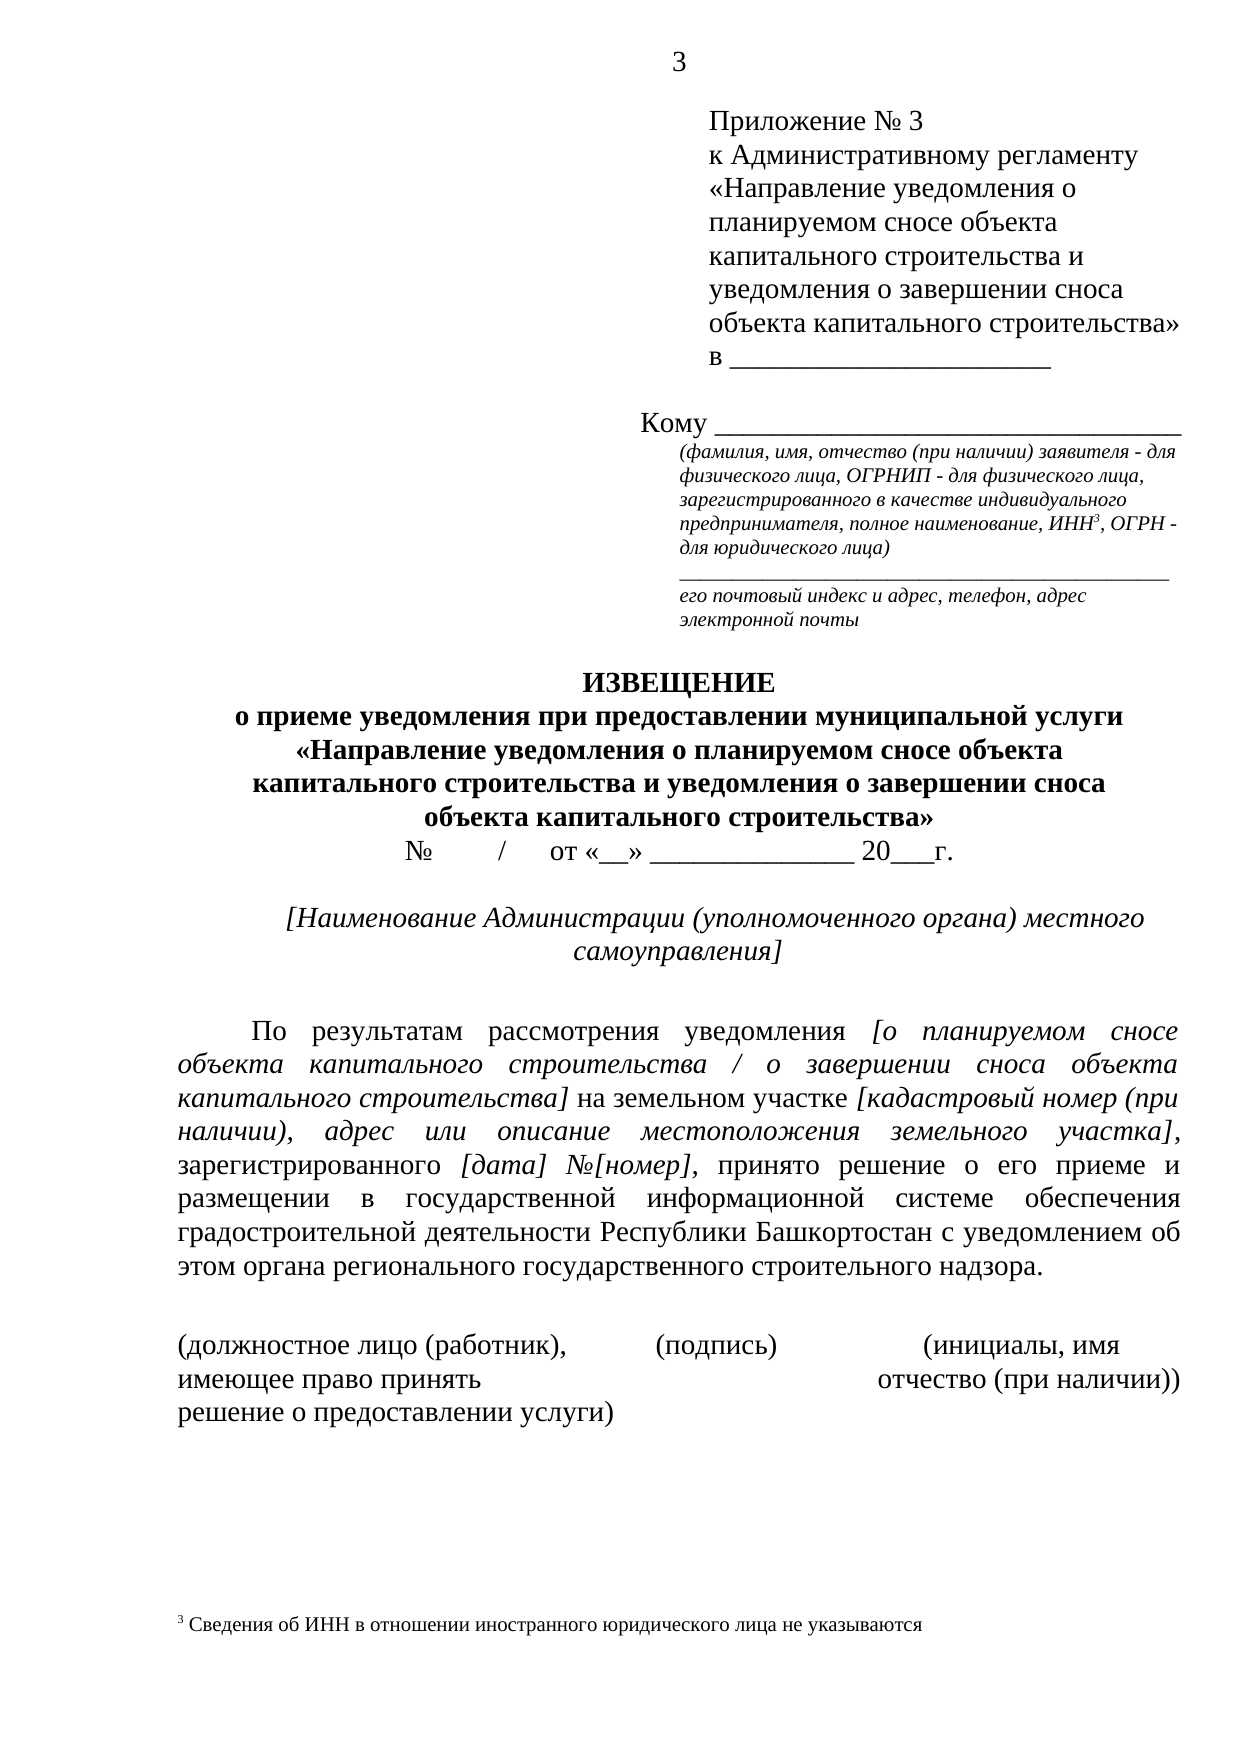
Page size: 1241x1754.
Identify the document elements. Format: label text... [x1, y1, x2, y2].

text ИЗВЕЩЕНИЕ [177, 665, 1181, 698]
text «Направление уведомления о планируемом сносе объекта [177, 732, 1181, 766]
text «Направление уведомления о планируемом сносе объекта капитального строительства и уведомления о завершении сноса объекта капитального строительства» в ______________________ [709, 171, 1181, 372]
text _______________________________________________ [177, 559, 1181, 583]
text его почтовый индекс и адрес, телефон, адрес электронной почты [679, 583, 1181, 631]
text капитального строительства и уведомления о завершении сноса [177, 766, 1181, 799]
text имеющее право принять отчество (при наличии)) [177, 1361, 1181, 1394]
text Кому ________________________________ [177, 405, 1181, 439]
text (должностное лицо (работник), (подпись) (инициалы, имя [177, 1327, 1181, 1361]
text объекта капитального строительства» [177, 799, 1181, 833]
text № / от «__» ______________ 20___г. [177, 833, 1181, 866]
text о приеме уведомления при предоставлении муниципальной услуги [177, 698, 1181, 732]
text к Административному регламенту [709, 137, 1181, 171]
text [Наименование Администрации (уполномоченного органа) местного самоуправления] [177, 900, 1181, 967]
text По результатам рассмотрения уведомления [о планируемом сносе объекта капитального строительства / о завершении сноса объекта капитального строительства] на земельном участке [кадастровый номер (при наличии), адрес или описание местоположения земельного участка], зарегистрированного [дата] №[номер], принято решение о его приеме и размещении в государственной информационной системе обеспечения градостроительной деятельности Республики Башкортостан с уведомлением об этом органа регионального государственного строительного надзора. [177, 1013, 1181, 1281]
text (фамилия, имя, отчество (при наличии) заявителя - для физического лица, ОГРНИП - для физического лица, зарегистрированного в качестве индивидуального предпринимателя, полное наименование, ИНН, ОГРН - для юридического лица) [679, 439, 1181, 559]
text Приложение № 3 [177, 103, 1181, 137]
text решение о предоставлении услуги) [177, 1394, 1181, 1428]
